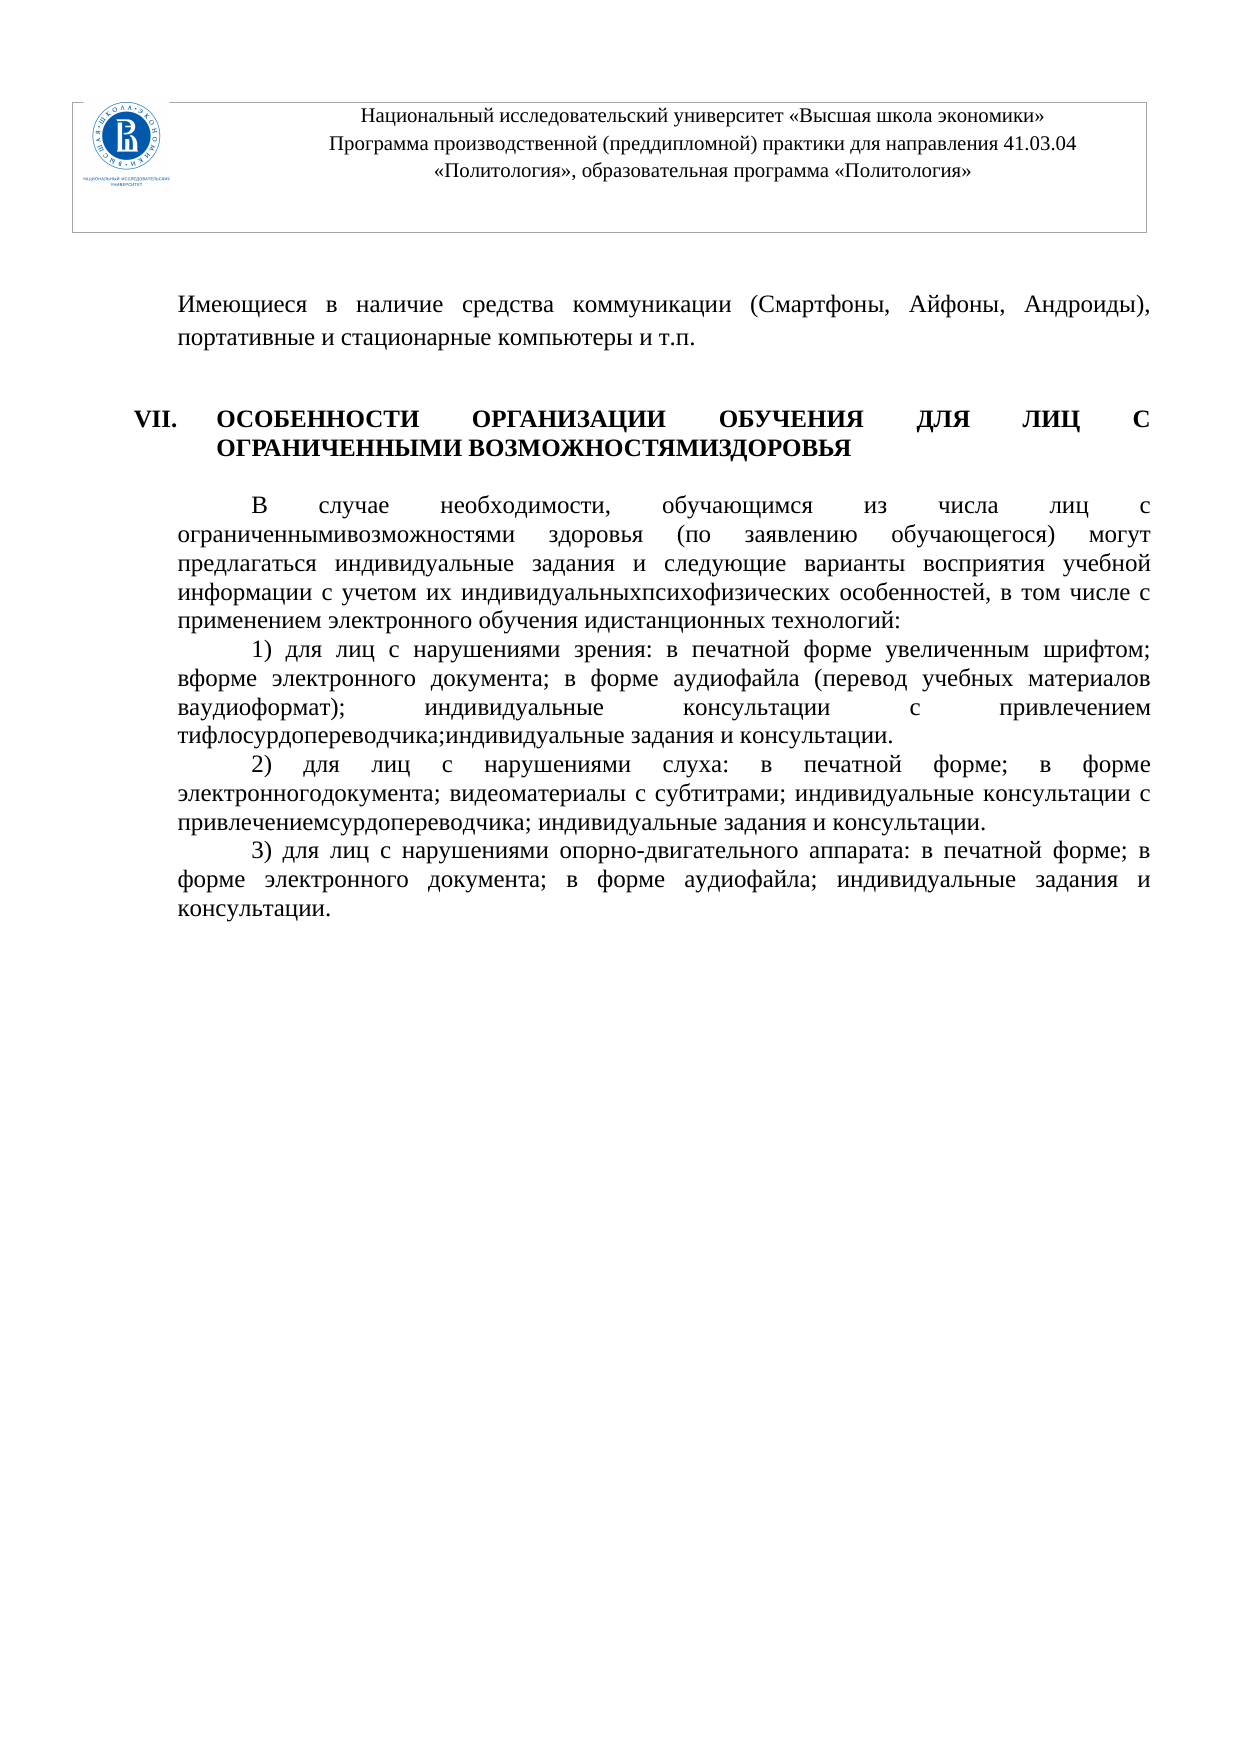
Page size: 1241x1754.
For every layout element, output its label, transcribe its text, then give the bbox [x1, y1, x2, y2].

text В случае необходимости, обучающимся из числа лиц с ограниченнымивозможностями здоровья (по заявлению обучающегося) могут предлагаться индивидуальные задания и следующие варианты восприятия учебной информации с учетом их индивидуальныхпсихофизических особенностей, в том числе с применением электронного обучения идистанционных технологий: [177, 491, 1152, 634]
text 3) для лиц с нарушениями опорно-двигательного аппарата: в печатной форме; в форме электронного документа; в форме аудиофайла; индивидуальные задания и консультации. [177, 836, 1152, 922]
subtitle Особенности организации обучения для лиц с ограниченными возможностямиздоровья [177, 404, 1152, 462]
text Имеющиеся в наличие средства коммуникации (Смартфоны, Айфоны, Андроиды), портативные и стационарные компьютеры и т.п. [177, 289, 1152, 350]
text 2) для лиц с нарушениями слуха: в печатной форме; в форме электронногодокумента; видеоматериалы с субтитрами; индивидуальные консультации с привлечениемсурдопереводчика; индивидуальные задания и консультации. [177, 749, 1152, 836]
picture [83, 102, 170, 186]
text 1) для лиц с нарушениями зрения: в печатной форме увеличенным шрифтом; вформе электронного документа; в форме аудиофайла (перевод учебных материалов ваудиоформат); индивидуальные консультации с привлечением тифлосурдопереводчика;индивидуальные задания и консультации. [177, 634, 1152, 749]
